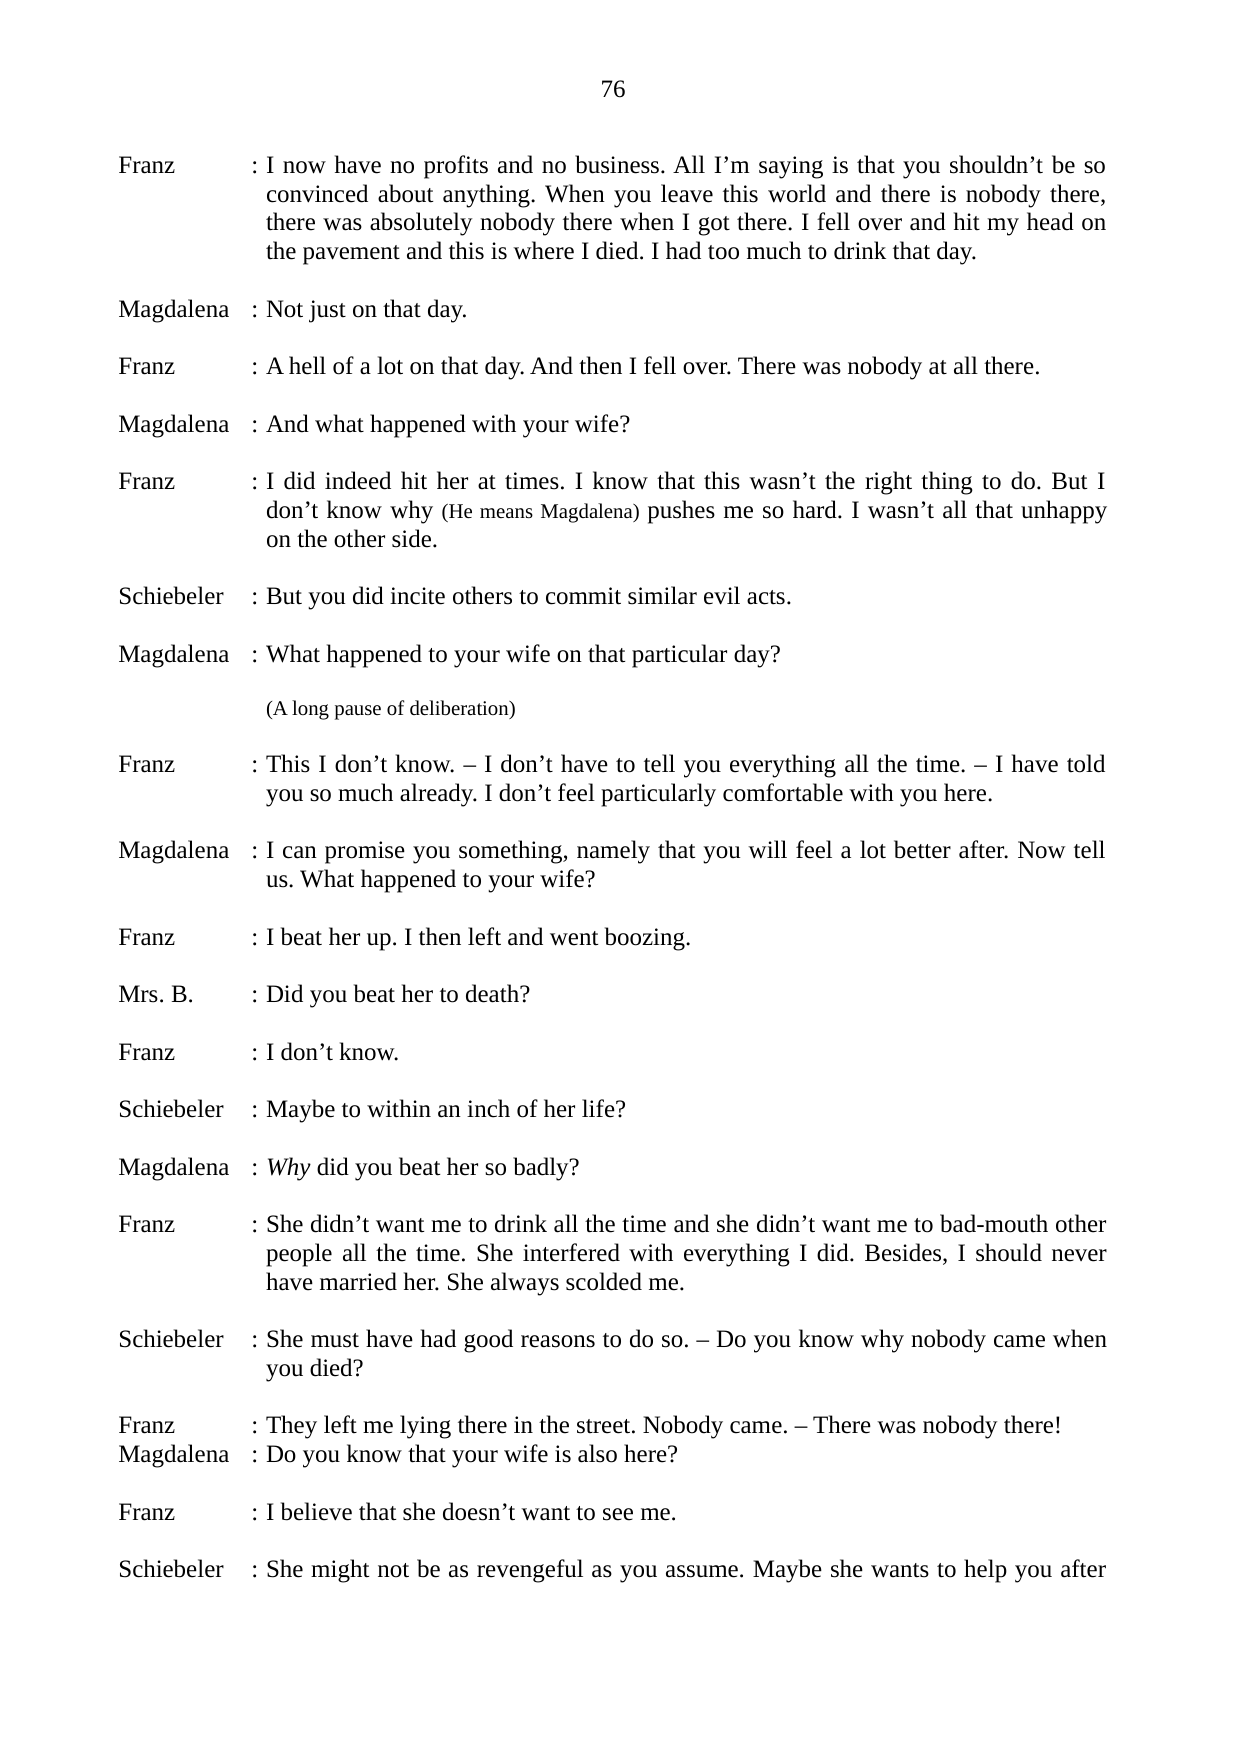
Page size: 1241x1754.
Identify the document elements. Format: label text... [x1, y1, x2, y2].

text Magdalena : Not just on that day. [118, 294, 1107, 322]
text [118, 1554, 1107, 1583]
text Franz : I beat her up. I then left and went boozing. [118, 922, 1107, 950]
text Magdalena : Do you know that your wife is also here? [118, 1439, 1107, 1468]
text Franz : I did indeed hit her at times. I know that this wasn’t the right thing to do. But I don’t know why (He means Magdalena) pushes me so hard. I wasn’t all that unhappy on the other side. [118, 466, 1107, 552]
text Franz : A hell of a lot on that day. And then I fell over. There was nobody at all there. [118, 351, 1107, 380]
text Magdalena : And what happened with your wife? [118, 409, 1107, 437]
text Schiebeler : Maybe to within an inch of her life? [118, 1094, 1107, 1123]
text Schiebeler : She must have had good reasons to do so. – Do you know why nobody came when you died? [118, 1324, 1107, 1382]
text Franz : I don’t know. [118, 1037, 1107, 1065]
text Magdalena : Why did you beat her so badly? [118, 1152, 1107, 1180]
text Franz : This I don’t know. – I don’t have to tell you everything all the time. – I have told you so much already. I don’t feel particularly comfortable with you here. [118, 749, 1107, 807]
text Magdalena : I can promise you something, namely that you will feel a lot better after. Now tell us. What happened to your wife? [118, 835, 1107, 893]
text Franz : I now have no profits and no business. All I’m saying is that you shouldn’t be so convinced about anything. When you leave this world and there is nobody there, there was absolutely nobody there when I got there. I fell over and hit my head on the pavement and this is where I died. I had too much to drink that day. [118, 150, 1107, 265]
text Franz : I believe that she doesn’t want to see me. [118, 1497, 1107, 1525]
text Schiebeler : But you did incite others to commit similar evil acts. [118, 581, 1107, 610]
text Mrs. B. : Did you beat her to death? [118, 979, 1107, 1008]
text Magdalena : What happened to your wife on that particular day? [118, 639, 1107, 667]
text Franz : She didn’t want me to drink all the time and she didn’t want me to bad-mouth other people all the time. She interfered with everything I did. Besides, I should never have married her. She always scolded me. [118, 1209, 1107, 1295]
text (A long pause of deliberation) [118, 696, 1107, 720]
text Franz : They left me lying there in the street. Nobody came. – There was nobody there! [118, 1410, 1107, 1439]
